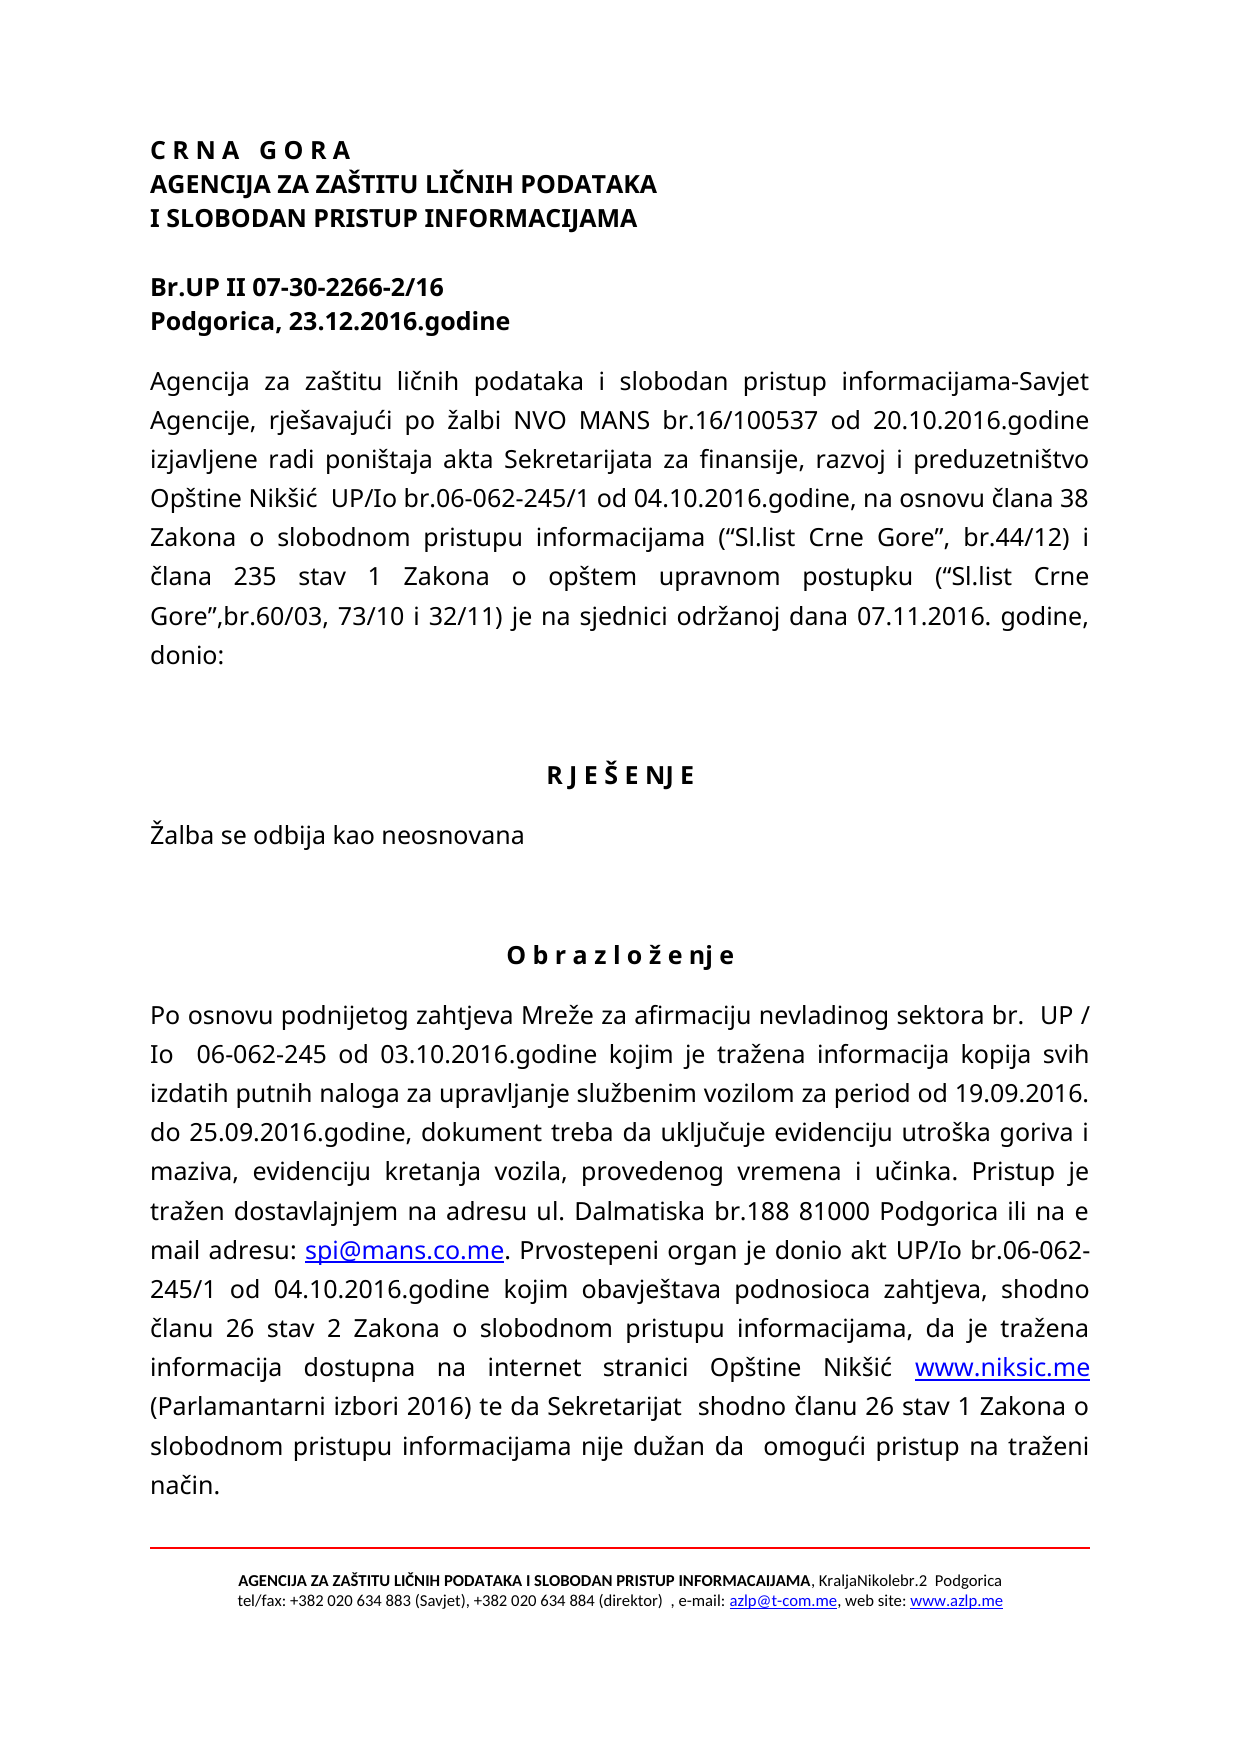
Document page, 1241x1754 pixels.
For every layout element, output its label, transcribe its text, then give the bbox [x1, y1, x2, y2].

text I SLOBODAN PRISTUP INFORMACIJAMA [150, 201, 1090, 235]
text Po osnovu podnijetog zahtjeva Mreže za afirmaciju nevladinog sektora br. UP / Io 06-062-245 od 03.10.2016.godine kojim je tražena informacija kopija svih izdatih putnih naloga za upravljanje službenim vozilom za period od 19.09.2016. do 25.09.2016.godine, dokument treba da uključuje evidenciju utroška goriva i maziva, evidenciju kretanja vozila, provedenog vremena i učinka. Pristup je tražen dostavlajnjem na adresu ul. Dalmatiska br.188 81000 Podgorica ili na e mail adresu: spi@mans.co.me. Prvostepeni organ je donio akt UP/Io br.06-062-245/1 od 04.10.2016.godine kojim obavještava podnosioca zahtjeva, shodno članu 26 stav 2 Zakona o slobodnom pristupu informacijama, da je tražena informacija dostupna na internet stranici Opštine Nikšić www.niksic.me (Parlamantarni izbori 2016) te da Sekretarijat shodno članu 26 stav 1 Zakona o slobodnom pristupu informacijama nije dužan da omogući pristup na traženi način. [150, 997, 1090, 1501]
text AGENCIJA ZA ZAŠTITU LIČNIH PODATAKA [150, 167, 1090, 201]
text Žalba se odbija kao neosnovana [150, 817, 1090, 851]
text R J E Š E NJ E [150, 757, 1090, 791]
text C R N A G O R A [150, 133, 1090, 167]
text Podgorica, 23.12.2016.godine [150, 303, 1090, 337]
text Agencija za zaštitu ličnih podataka i slobodan pristup informacijama-Savjet Agencije, rješavajući po žalbi NVO MANS br.16/100537 od 20.10.2016.godine izjavljene radi poništaja akta Sekretarijata za finansije, razvoj i preduzetništvo Opštine Nikšić UP/Io br.06-062-245/1 od 04.10.2016.godine, na osnovu člana 38 Zakona o slobodnom pristupu informacijama (“Sl.list Crne Gore”, br.44/12) i člana 235 stav 1 Zakona o opštem upravnom postupku (“Sl.list Crne Gore”,br.60/03, 73/10 i 32/11) je na sjednici održanoj dana 07.11.2016. godine, donio: [150, 363, 1090, 671]
text O b r a z l o ž e nj e [150, 937, 1090, 971]
text Br.UP II 07-30-2266-2/16 [150, 269, 1090, 303]
